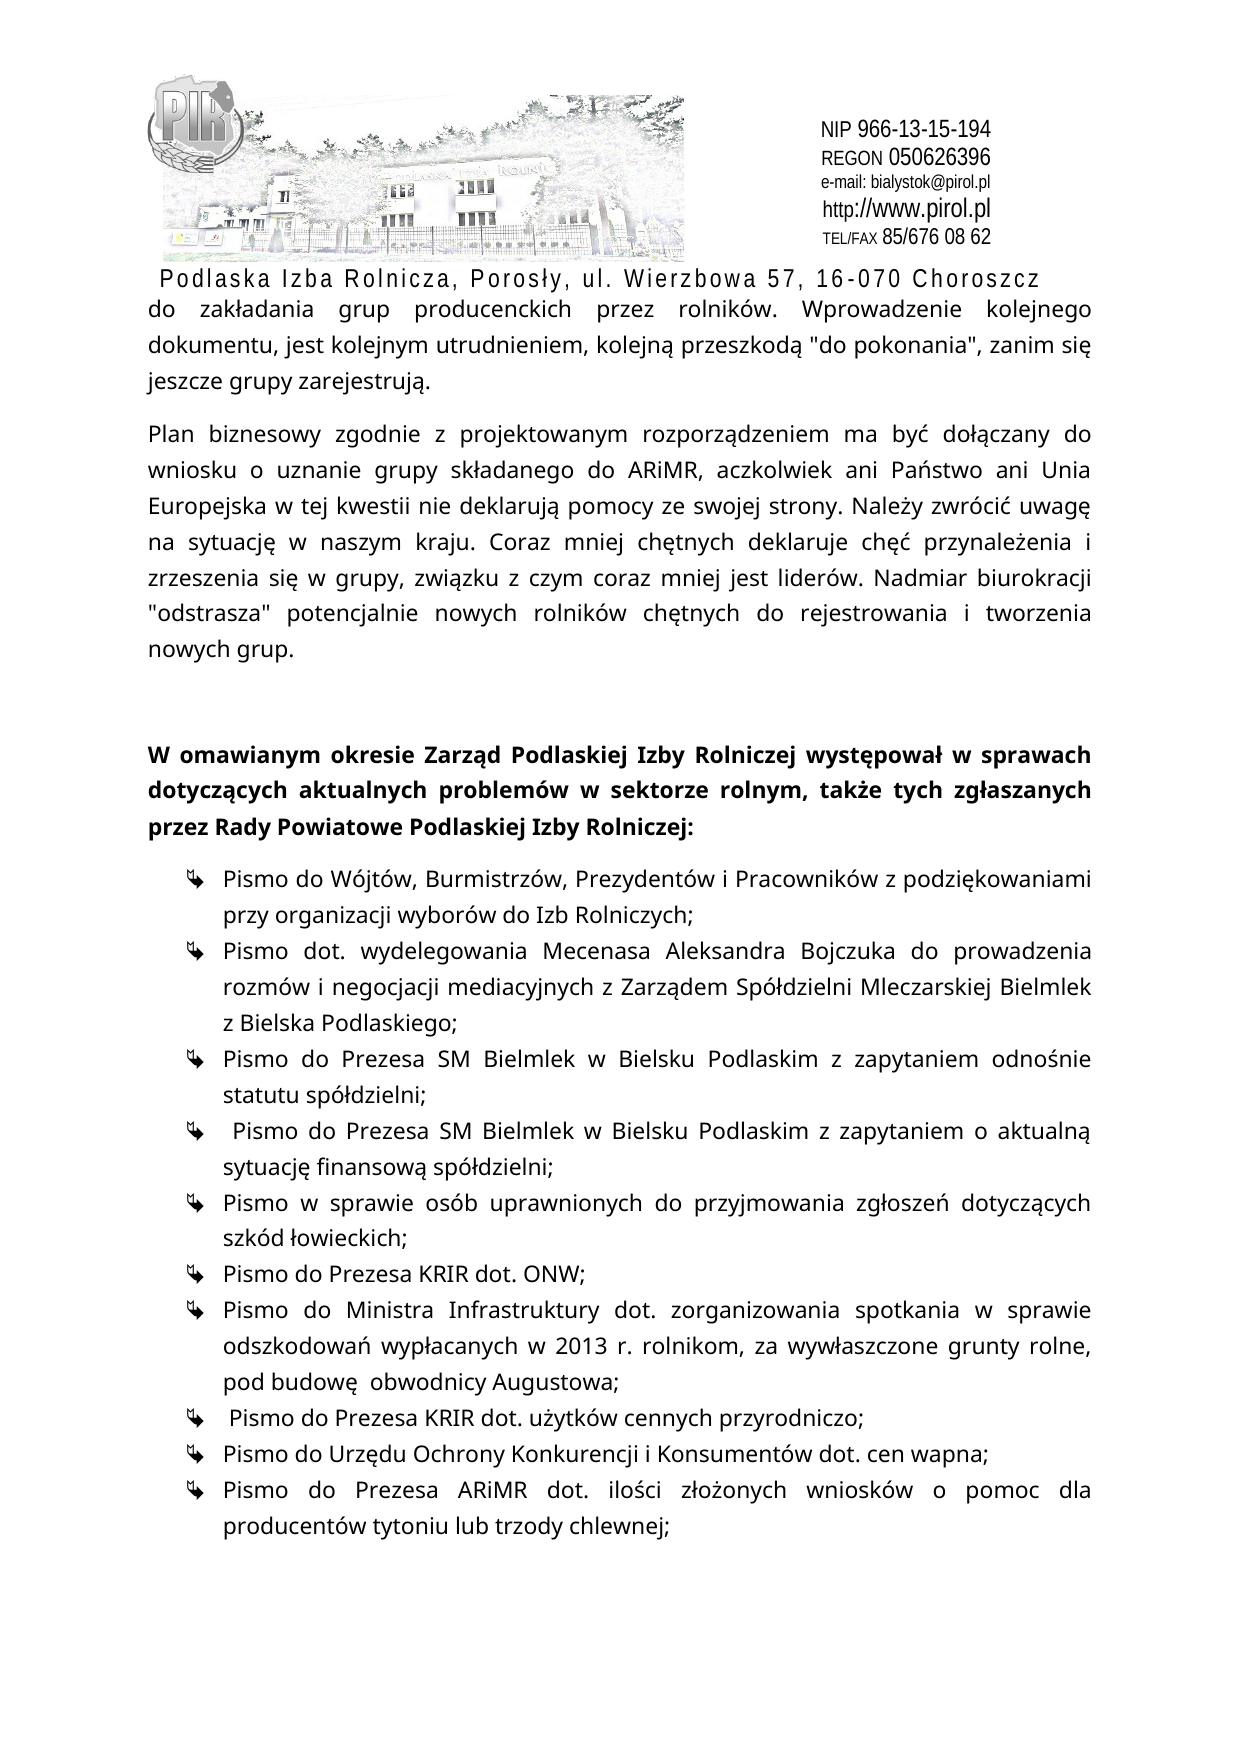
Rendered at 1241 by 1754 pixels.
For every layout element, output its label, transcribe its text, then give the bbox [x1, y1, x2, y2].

list Pismo do Prezesa ARiMR dot. ilości złożonych wniosków o pomoc dla producentów tytoniu lub trzody chlewnej; [185, 1474, 1093, 1541]
list Pismo do Wójtów, Burmistrzów, Prezydentów i Pracowników z podziękowaniami przy organizacji wyborów do Izb Rolniczych; [185, 863, 1093, 930]
list Pismo do Prezesa SM Bielmlek w Bielsku Podlaskim z zapytaniem odnośnie statutu spółdzielni; [185, 1043, 1093, 1110]
list Pismo dot. wydelegowania Mecenasa Aleksandra Bojczuka do prowadzenia rozmów i negocjacji mediacyjnych z Zarządem Spółdzielni Mleczarskiej Bielmlek z Bielska Podlaskiego; [185, 935, 1093, 1038]
list Pismo do Urzędu Ochrony Konkurencji i Konsumentów dot. cen wapna; [185, 1438, 1093, 1469]
list Pismo do Prezesa SM Bielmlek w Bielsku Podlaskim z zapytaniem o aktualną sytuację finansową spółdzielni; [185, 1114, 1093, 1182]
text Plan biznesowy zgodnie z projektowanym rozporządzeniem ma być dołączany do wniosku o uznanie grupy składanego do ARiMR, aczkolwiek ani Państwo ani Unia Europejska w tej kwestii nie deklarują pomocy ze swojej strony. Należy zwrócić uwagę na sytuację w naszym kraju. Coraz mniej chętnych deklaruje chęć przynależenia i zrzeszenia się w grupy, związku z czym coraz mniej jest liderów. Nadmiar biurokracji "odstrasza" potencjalnie nowych rolników chętnych do rejestrowania i tworzenia nowych grup. [148, 418, 1093, 664]
list Pismo do Prezesa KRIR dot. użytków cennych przyrodniczo; [185, 1402, 1093, 1433]
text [148, 293, 1093, 396]
list Pismo w sprawie osób uprawnionych do przyjmowania zgłoszeń dotyczących szkód łowieckich; [185, 1186, 1093, 1254]
text W omawianym okresie Zarząd Podlaskiej Izby Rolniczej występował w sprawach dotyczących aktualnych problemów w sektorze rolnym, także tych zgłaszanych przez Rady Powiatowe Podlaskiej Izby Rolniczej: [148, 738, 1093, 842]
list Pismo do Ministra Infrastruktury dot. zorganizowania spotkania w sprawie odszkodowań wypłacanych w 2013 r. rolnikom, za wywłaszczone grunty rolne, pod budowę obwodnicy Augustowa; [185, 1294, 1093, 1397]
list Pismo do Prezesa KRIR dot. ONW; [185, 1258, 1093, 1289]
